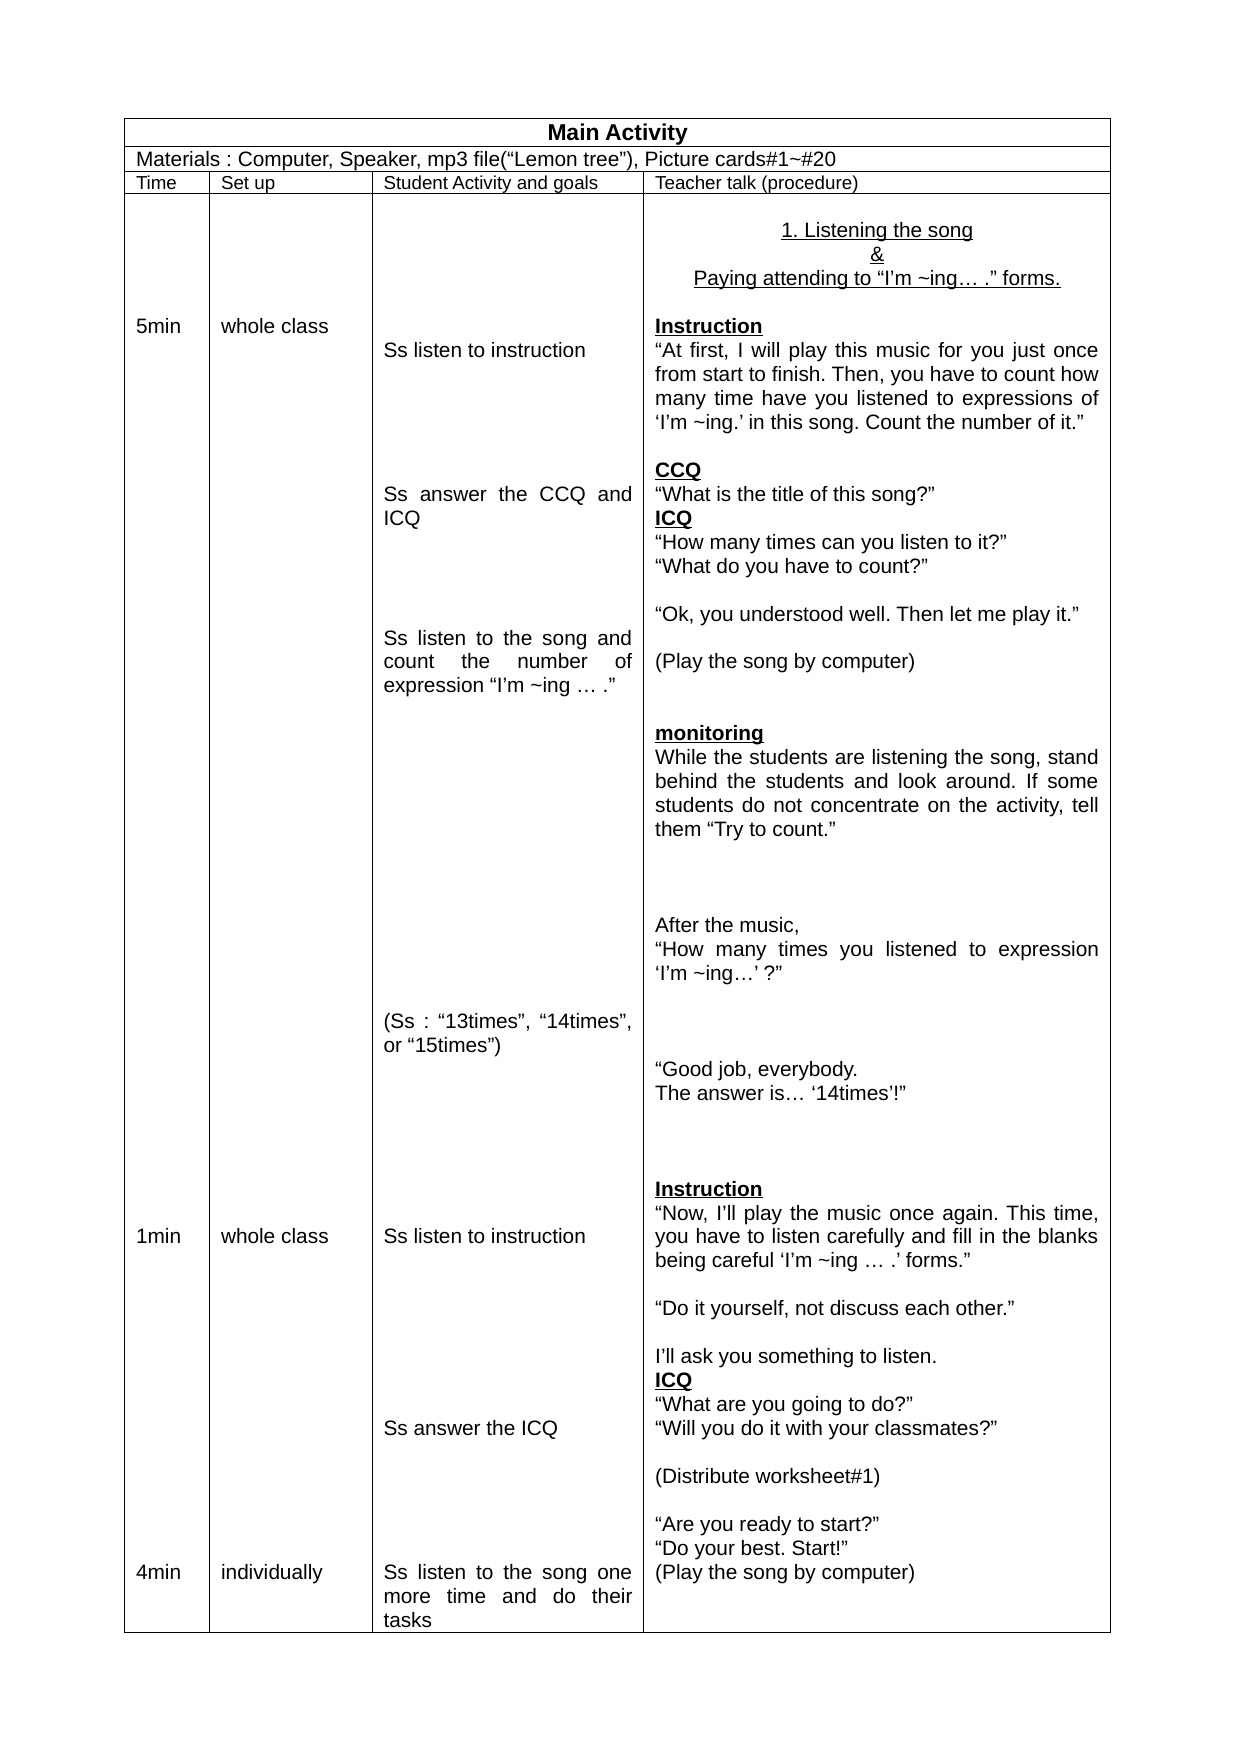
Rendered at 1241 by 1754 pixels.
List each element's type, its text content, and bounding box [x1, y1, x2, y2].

table_cell Time [125, 172, 209, 193]
table_header Main Activity [125, 119, 1110, 146]
table_cell 5min 1min 4min [125, 194, 209, 1632]
table_cell Set up [210, 172, 372, 193]
table_cell Ss listen to instruction Ss answer the CCQ and ICQ Ss listen to the song and count the number of expression “I’m ~ing … .” (Ss : “13times”, “14times”, or “15times”) Ss listen to instruction Ss answer the ICQ Ss listen to the song one more time and do their tasks [373, 194, 643, 1632]
table_cell Materials : Computer, Speaker, mp3 file(“Lemon tree”), Picture cards#1~#20 [125, 147, 1110, 171]
table_cell Student Activity and goals [373, 172, 643, 193]
table_cell Teacher talk (procedure) [644, 172, 1110, 193]
table_cell 1. Listening the song & Paying attending to “I’m ~ing… .” forms. Instruction “At first, I will play this music for you just once from start to finish. Then, you have to count how many time have you listened to expressions of ‘I’m ~ing.’ in this song. Count the number of it.” CCQ “What is the title of this song?” ICQ “How many times can you listen to it?” “What do you have to count?” “Ok, you understood well. Then let me play it.” (Play the song by computer) monitoring While the students are listening the song, stand behind the students and look around. If some students do not concentrate on the activity, tell them “Try to count.” After the music, “How many times you listened to expression ‘I’m ~ing…’ ?” “Good job, everybody. The answer is… ‘14times’!” Instruction “Now, I’ll play the music once again. This time, you have to listen carefully and fill in the blanks being careful ‘I’m ~ing … .’ forms.” “Do it yourself, not discuss each other.” I’ll ask you something to listen. ICQ “What are you going to do?” “Will you do it with your classmates?” (Distribute worksheet#1) “Are you ready to start?” “Do your best. Start!” (Play the song by computer) [644, 194, 1110, 1632]
table_cell whole class whole class individually [210, 194, 372, 1632]
